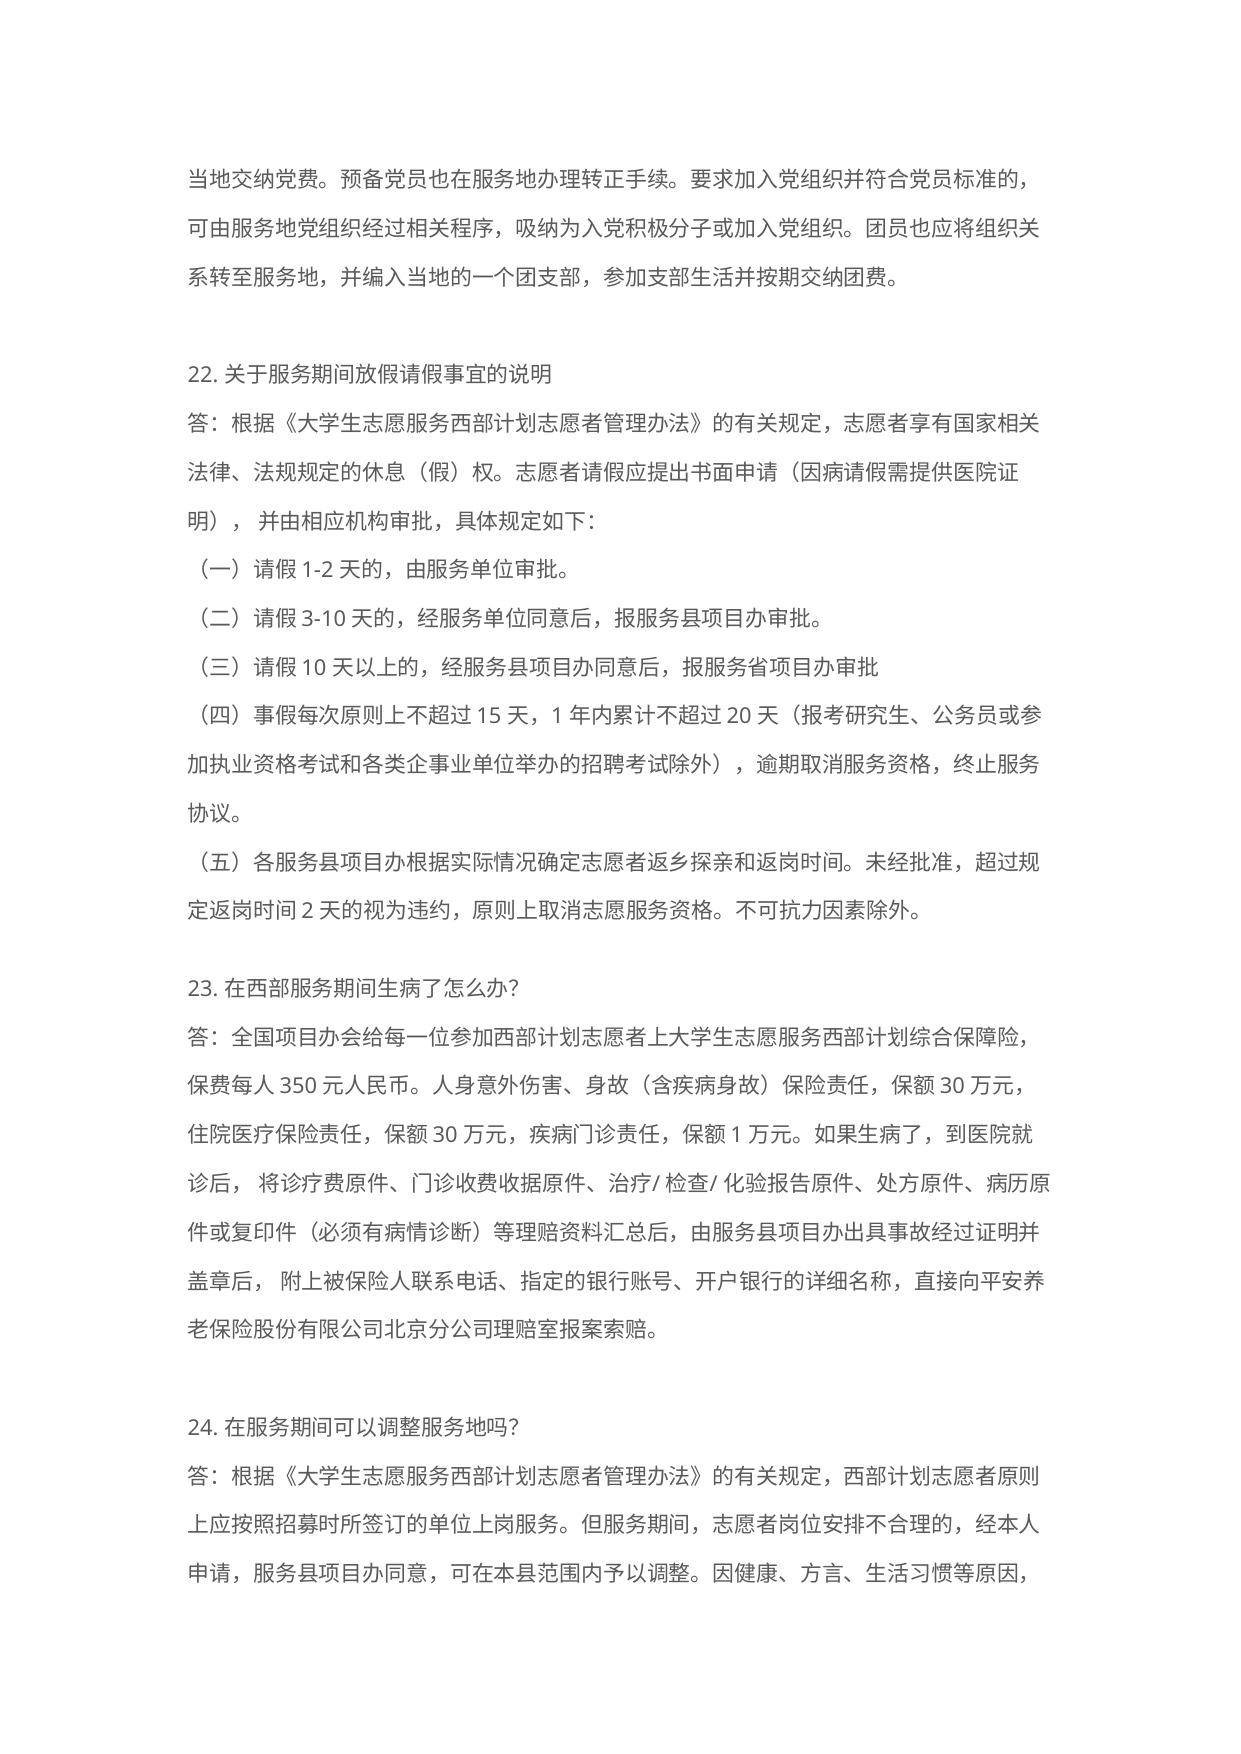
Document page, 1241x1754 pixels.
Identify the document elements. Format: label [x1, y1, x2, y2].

text [187, 971, 1053, 1588]
text [187, 162, 1053, 926]
